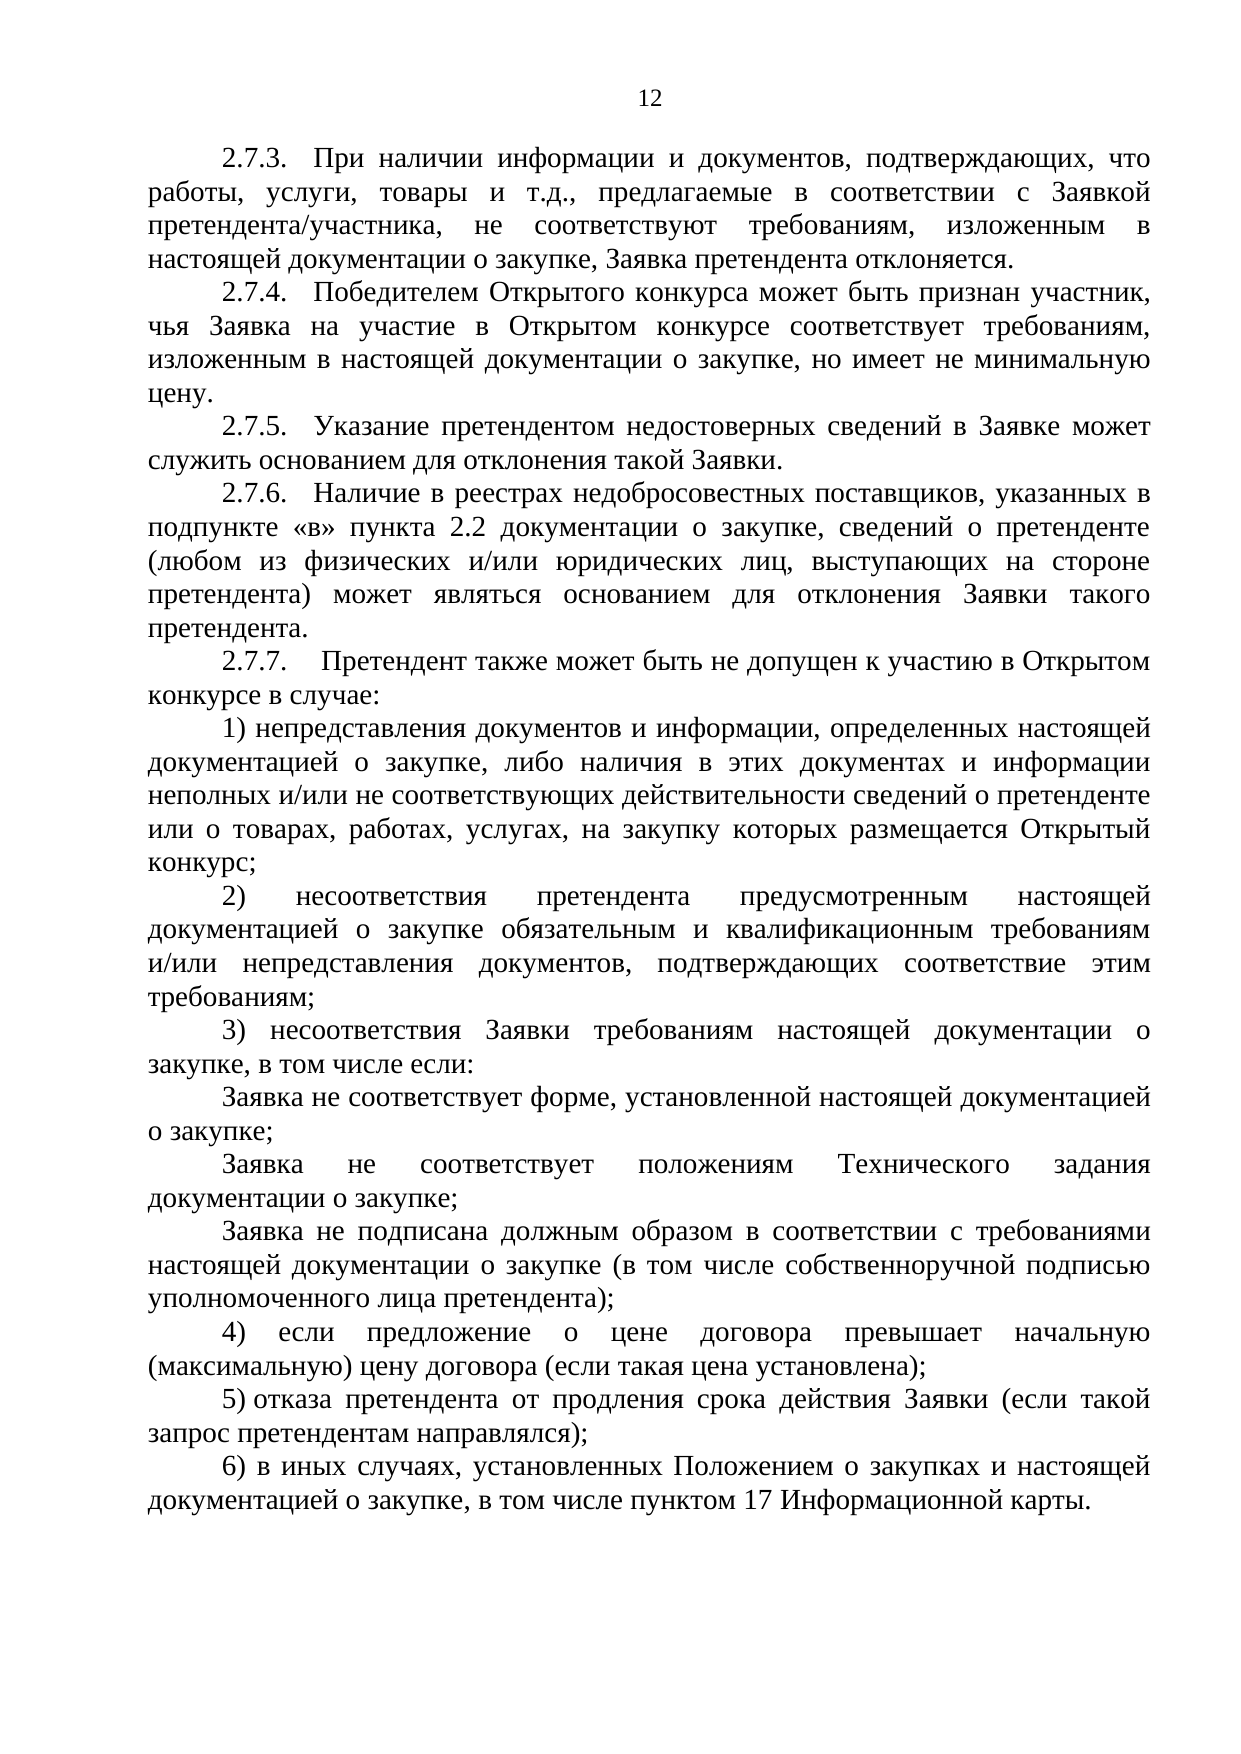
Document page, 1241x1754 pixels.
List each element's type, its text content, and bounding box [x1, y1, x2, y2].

text Заявка не соответствует положениям Технического задания документации о закупке; [148, 1146, 1152, 1213]
text 6) в иных случаях, установленных Положением о закупках и настоящей документацией о закупке, в том числе пунктом 17 Информационной карты. [148, 1448, 1152, 1515]
text 2) несоответствия претендента предусмотренным настоящей документацией о закупке обязательным и квалификационным требованиям и/или непредставления документов, подтверждающих соответствие этим требованиям; [148, 878, 1152, 1012]
text 4) если предложение о цене договора превышает начальную (максимальную) цену договора (если такая цена установлена); [148, 1314, 1152, 1381]
list При наличии информации и документов, подтверждающих, что работы, услуги, товары и т.д., предлагаемые в соответствии с Заявкой претендента/участника, не соответствуют требованиям, изложенным в настоящей документации о закупке, Заявка претендента отклоняется. [148, 140, 1152, 274]
list Претендент также может быть не допущен к участию в Открытом конкурсе в случае: [148, 643, 1152, 710]
list Указание претендентом недостоверных сведений в Заявке может служить основанием для отклонения такой Заявки. [148, 408, 1152, 476]
text 5) отказа претендента от продления срока действия Заявки (если такой запрос претендентам направлялся); [148, 1381, 1152, 1448]
text 3) несоответствия Заявки требованиям настоящей документации о закупке, в том числе если: [148, 1012, 1152, 1079]
text Заявка не подписана должным образом в соответствии с требованиями настоящей документации о закупке (в том числе собственноручной подписью уполномоченного лица претендента); [148, 1213, 1152, 1314]
text 1) непредставления документов и информации, определенных настоящей документацией о закупке, либо наличия в этих документах и информации неполных и/или не соответствующих действительности сведений о претенденте или о товарах, работах, услугах, на закупку которых размещается Открытый конкурс; [148, 710, 1152, 878]
list Победителем Открытого конкурса может быть признан участник, чья Заявка на участие в Открытом конкурсе соответствует требованиям, изложенным в настоящей документации о закупке, но имеет не минимальную цену. [148, 274, 1152, 408]
list Наличие в реестрах недобросовестных поставщиков, указанных в подпункте «в» пункта 2.2 документации о закупке, сведений о претенденте (любом из физических и/или юридических лиц, выступающих на стороне претендента) может являться основанием для отклонения Заявки такого претендента. [148, 476, 1152, 643]
text Заявка не соответствует форме, установленной настоящей документацией о закупке; [148, 1079, 1152, 1146]
